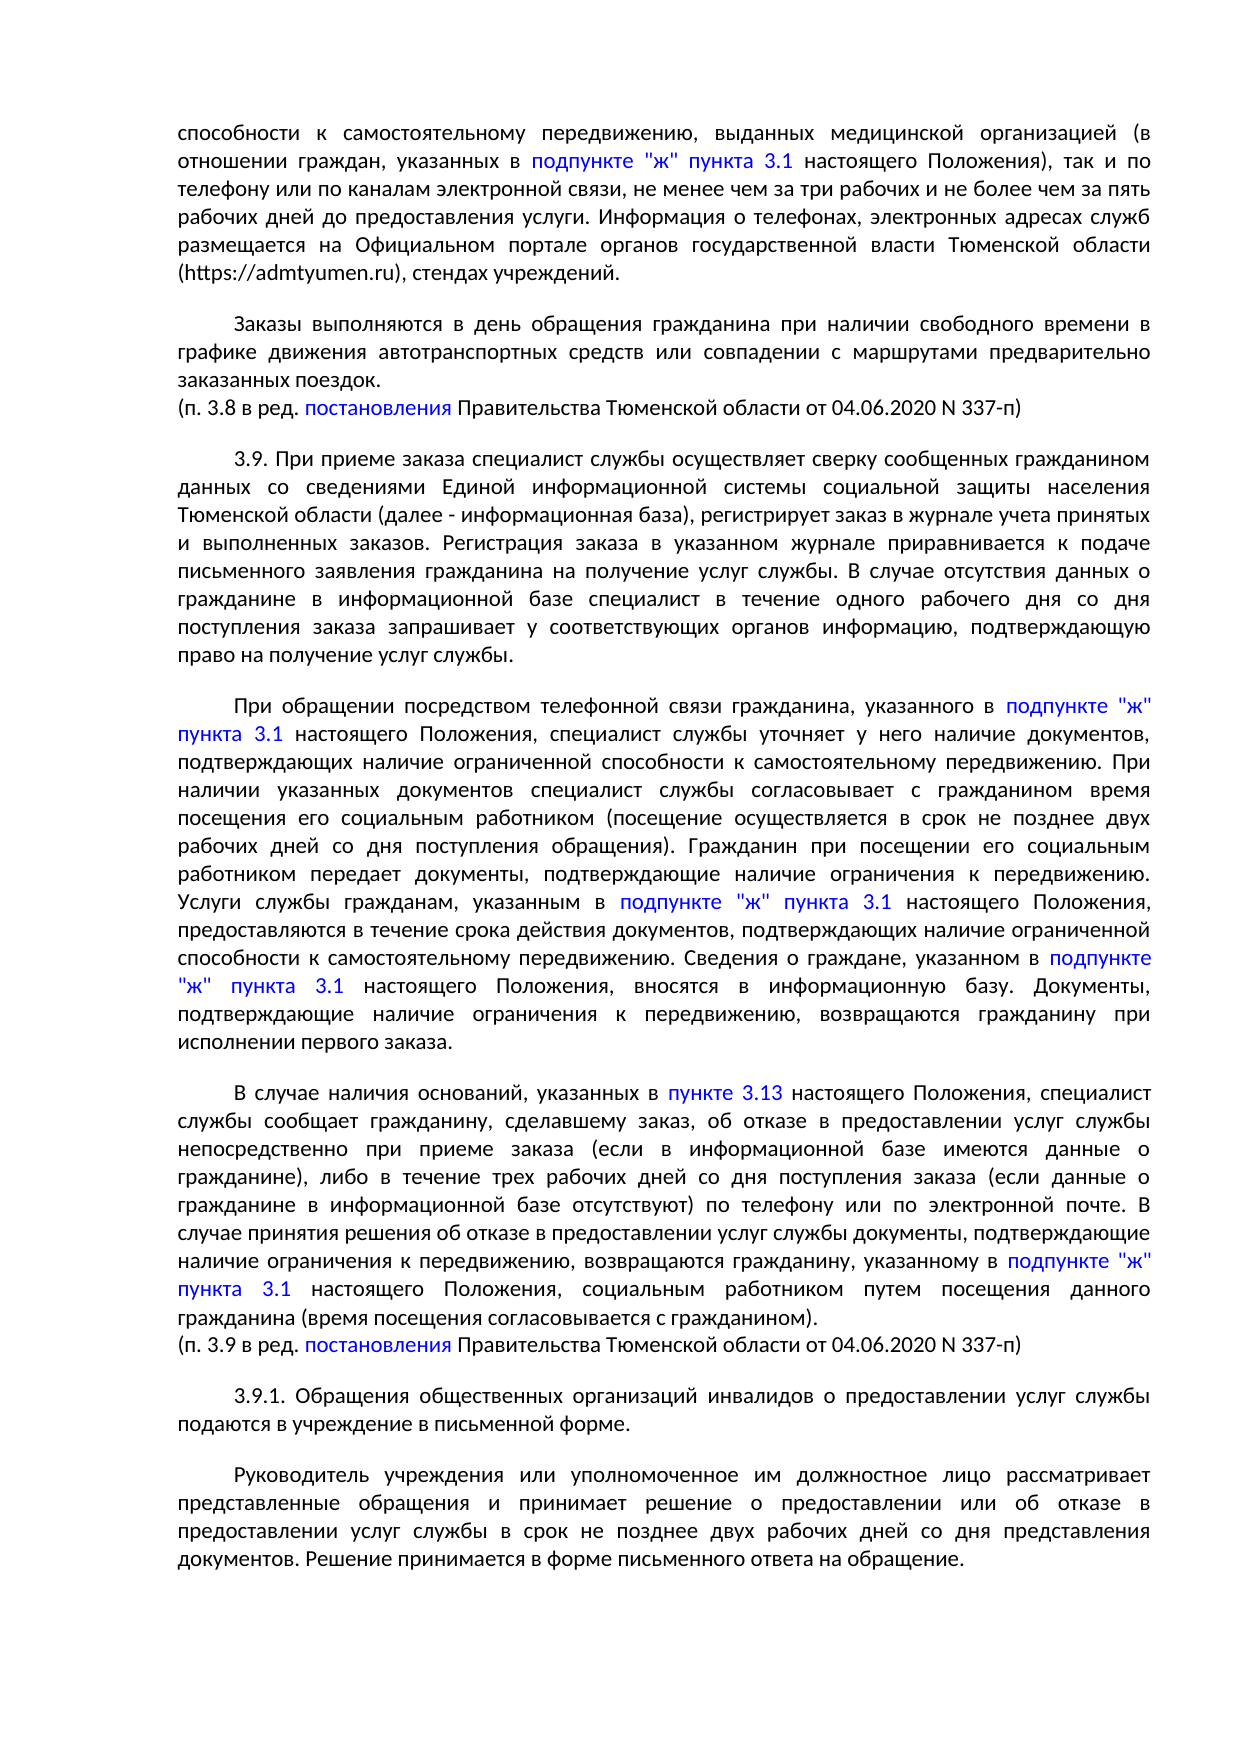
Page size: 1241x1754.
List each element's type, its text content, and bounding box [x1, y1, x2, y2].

text (п. 3.8 в ред. постановления Правительства Тюменской области от 04.06.2020 N 337-п) [177, 393, 1152, 421]
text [177, 118, 1152, 286]
text Заказы выполняются в день обращения гражданина при наличии свободного времени в графике движения автотранспортных средств или совпадении с маршрутами предварительно заказанных поездок. [177, 309, 1152, 393]
text Руководитель учреждения или уполномоченное им должностное лицо рассматривает представленные обращения и принимает решение о предоставлении или об отказе в предоставлении услуг службы в срок не позднее двух рабочих дней со дня представления документов. Решение принимается в форме письменного ответа на обращение. [177, 1461, 1152, 1573]
text (п. 3.9 в ред. постановления Правительства Тюменской области от 04.06.2020 N 337-п) [177, 1331, 1152, 1359]
text 3.9. При приеме заказа специалист службы осуществляет сверку сообщенных гражданином данных со сведениями Единой информационной системы социальной защиты населения Тюменской области (далее - информационная база), регистрирует заказ в журнале учета принятых и выполненных заказов. Регистрация заказа в указанном журнале приравнивается к подаче письменного заявления гражданина на получение услуг службы. В случае отсутствия данных о гражданине в информационной базе специалист в течение одного рабочего дня со дня поступления заказа запрашивает у соответствующих органов информацию, подтверждающую право на получение услуг службы. [177, 444, 1152, 668]
text В случае наличия оснований, указанных в пункте 3.13 настоящего Положения, специалист службы сообщает гражданину, сделавшему заказ, об отказе в предоставлении услуг службы непосредственно при приеме заказа (если в информационной базе имеются данные о гражданине), либо в течение трех рабочих дней со дня поступления заказа (если данные о гражданине в информационной базе отсутствуют) по телефону или по электронной почте. В случае принятия решения об отказе в предоставлении услуг службы документы, подтверждающие наличие ограничения к передвижению, возвращаются гражданину, указанному в подпункте "ж" пункта 3.1 настоящего Положения, социальным работником путем посещения данного гражданина (время посещения согласовывается с гражданином). [177, 1078, 1152, 1331]
text При обращении посредством телефонной связи гражданина, указанного в подпункте "ж" пункта 3.1 настоящего Положения, специалист службы уточняет у него наличие документов, подтверждающих наличие ограниченной способности к самостоятельному передвижению. При наличии указанных документов специалист службы согласовывает с гражданином время посещения его социальным работником (посещение осуществляется в срок не позднее двух рабочих дней со дня поступления обращения). Гражданин при посещении его социальным работником передает документы, подтверждающие наличие ограничения к передвижению. Услуги службы гражданам, указанным в подпункте "ж" пункта 3.1 настоящего Положения, предоставляются в течение срока действия документов, подтверждающих наличие ограниченной способности к самостоятельному передвижению. Сведения о граждане, указанном в подпункте "ж" пункта 3.1 настоящего Положения, вносятся в информационную базу. Документы, подтверждающие наличие ограничения к передвижению, возвращаются гражданину при исполнении первого заказа. [177, 691, 1152, 1056]
text 3.9.1. Обращения общественных организаций инвалидов о предоставлении услуг службы подаются в учреждение в письменной форме. [177, 1382, 1152, 1438]
